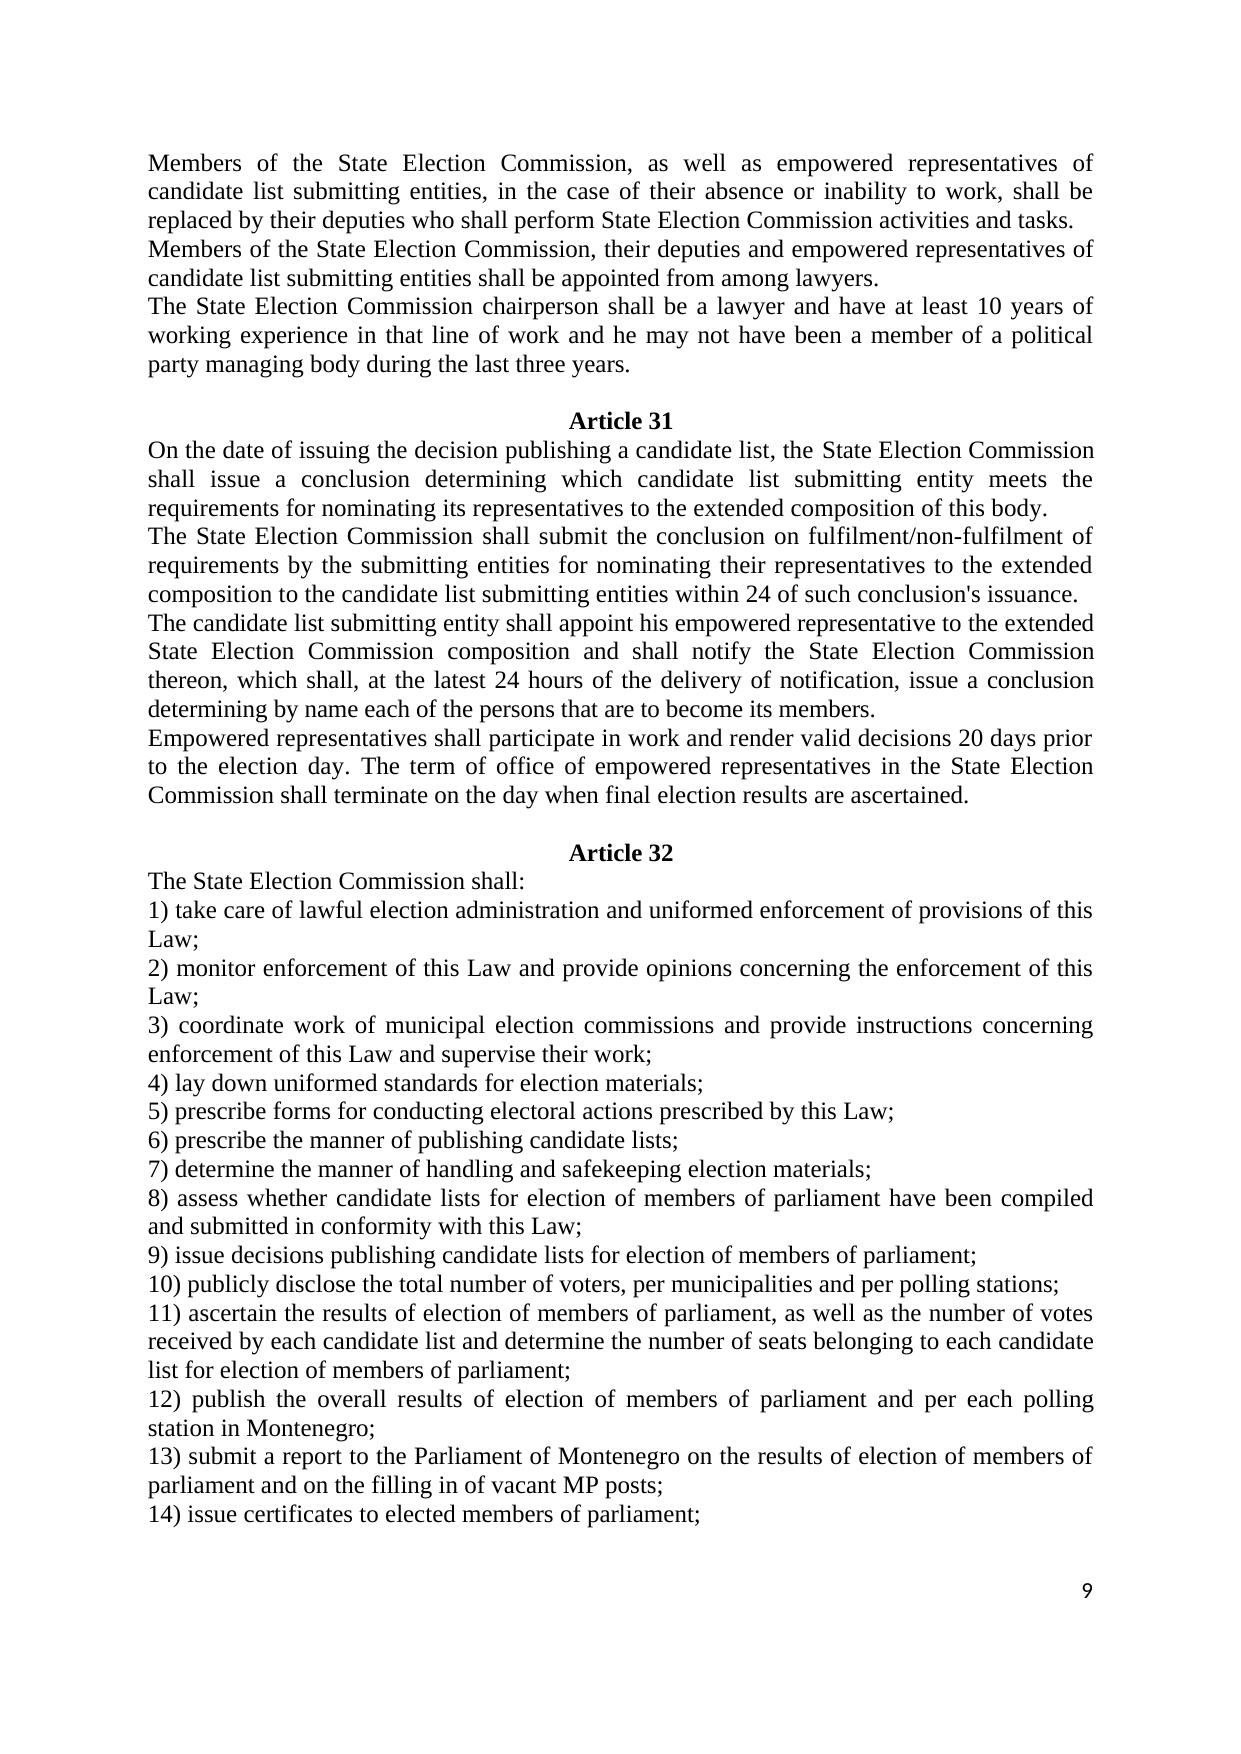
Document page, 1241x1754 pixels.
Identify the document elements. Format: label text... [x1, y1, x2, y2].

text The State Election Commission shall submit the conclusion on fulfilment/non-fulfilment of requirements by the submitting entities for nominating their representatives to the extended composition to the candidate list submitting entities within 24 of such conclusion's issuance. [148, 521, 1095, 608]
text 8) assess whether candidate lists for election of members of parliament have been compiled and submitted in conformity with this Law; [148, 1183, 1095, 1240]
text 1) take care of lawful election administration and uniformed enforcement of provisions of this Law; [148, 895, 1095, 953]
text 13) submit a report to the Parliament of Montenegro on the results of election of members of parliament and on the filling in of vacant MP posts; [148, 1441, 1095, 1499]
text 14) issue certificates to elected members of parliament; [148, 1499, 1095, 1528]
text Empowered representatives shall participate in work and render valid decisions 20 days prior to the election day. The term of office of empowered representatives in the State Election Commission shall terminate on the day when final election results are ascertained. [148, 723, 1095, 809]
text Article 32 [148, 838, 1095, 866]
text The State Election Commission chairperson shall be a lawyer and have at least 10 years of working experience in that line of work and he may not have been a member of a political party managing body during the last three years. [148, 291, 1095, 378]
text 9) issue decisions publishing candidate lists for election of members of parliament; [148, 1240, 1095, 1269]
text Article 31 [148, 406, 1095, 435]
text 4) lay down uniformed standards for election materials; [148, 1068, 1095, 1096]
text The State Election Commission shall: [148, 866, 1095, 895]
text 6) prescribe the manner of publishing candidate lists; [148, 1125, 1095, 1154]
text 11) ascertain the results of election of members of parliament, as well as the number of votes received by each candidate list and determine the number of seats belonging to each candidate list for election of members of parliament; [148, 1298, 1095, 1384]
text The candidate list submitting entity shall appoint his empowered representative to the extended State Election Commission composition and shall notify the State Election Commission thereon, which shall, at the latest 24 hours of the delivery of notification, issue a conclusion determining by name each of the persons that are to become its members. [148, 608, 1095, 723]
text 10) publicly disclose the total number of voters, per municipalities and per polling stations; [148, 1269, 1095, 1298]
text 12) publish the overall results of election of members of parliament and per each polling station in Montenegro; [148, 1384, 1095, 1441]
text 5) prescribe forms for conducting electoral actions prescribed by this Law; [148, 1096, 1095, 1125]
text 2) monitor enforcement of this Law and provide opinions concerning the enforcement of this Law; [148, 953, 1095, 1010]
text On the date of issuing the decision publishing a candidate list, the State Election Commission shall issue a conclusion determining which candidate list submitting entity meets the requirements for nominating its representatives to the extended composition of this body. [148, 435, 1095, 521]
text Members of the State Election Commission, as well as empowered representatives of candidate list submitting entities, in the case of their absence or inability to work, shall be replaced by their deputies who shall perform State Election Commission activities and tasks. [148, 148, 1095, 234]
text 3) coordinate work of municipal election commissions and provide instructions concerning enforcement of this Law and supervise their work; [148, 1010, 1095, 1068]
text Members of the State Election Commission, their deputies and empowered representatives of candidate list submitting entities shall be appointed from among lawyers. [148, 234, 1095, 291]
text 7) determine the manner of handling and safekeeping election materials; [148, 1154, 1095, 1183]
